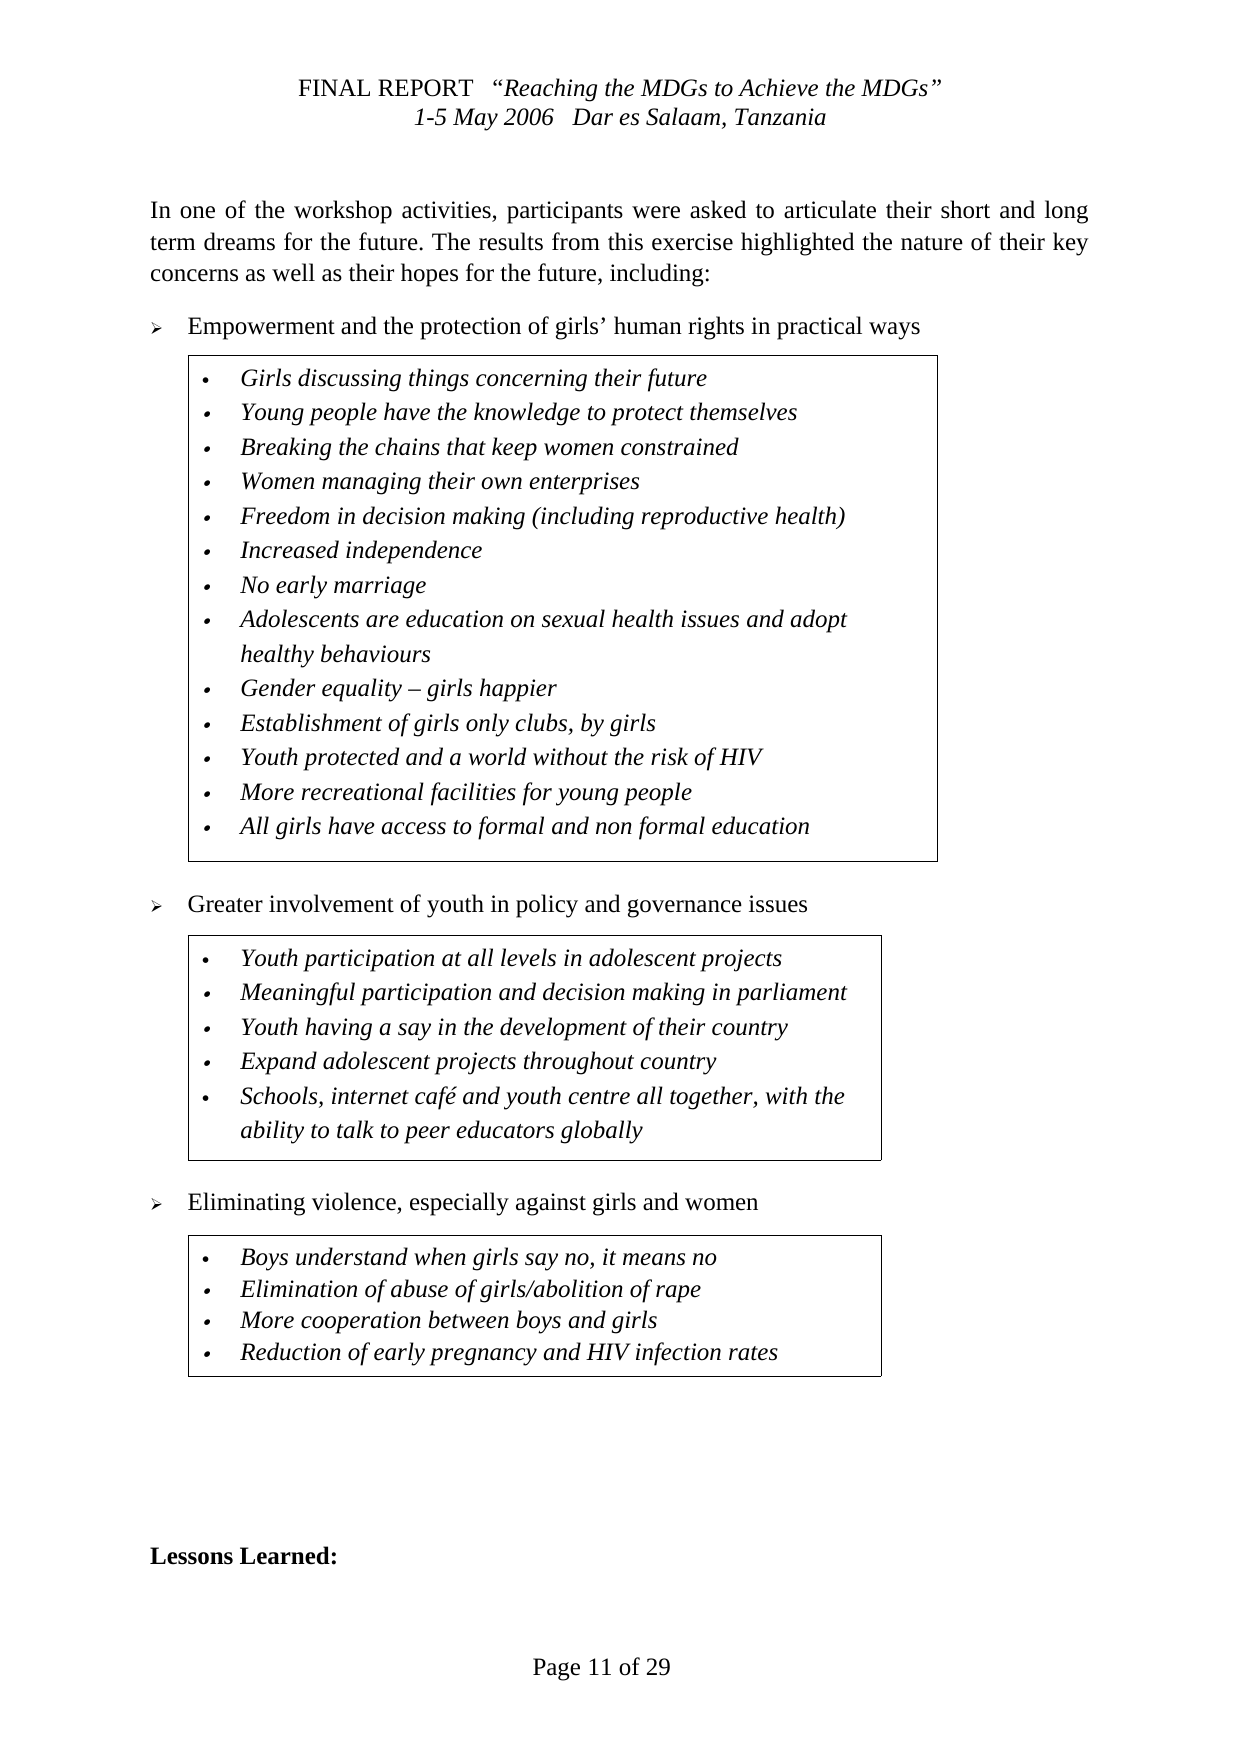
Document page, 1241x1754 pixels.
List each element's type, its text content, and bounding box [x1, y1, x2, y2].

list Empowerment and the protection of girls’ human rights in practical ways [150, 311, 1090, 339]
list Eliminating violence, especially against girls and women [150, 1187, 1090, 1215]
list Greater involvement of youth in policy and governance issues [150, 889, 1090, 918]
text In one of the workshop activities, participants were asked to articulate their short and long term dreams for the future. The results from this exercise highlighted the nature of their key concerns as well as their hopes for the future, including: [150, 195, 1090, 287]
subtitle Lessons Learned: [150, 1541, 1090, 1570]
